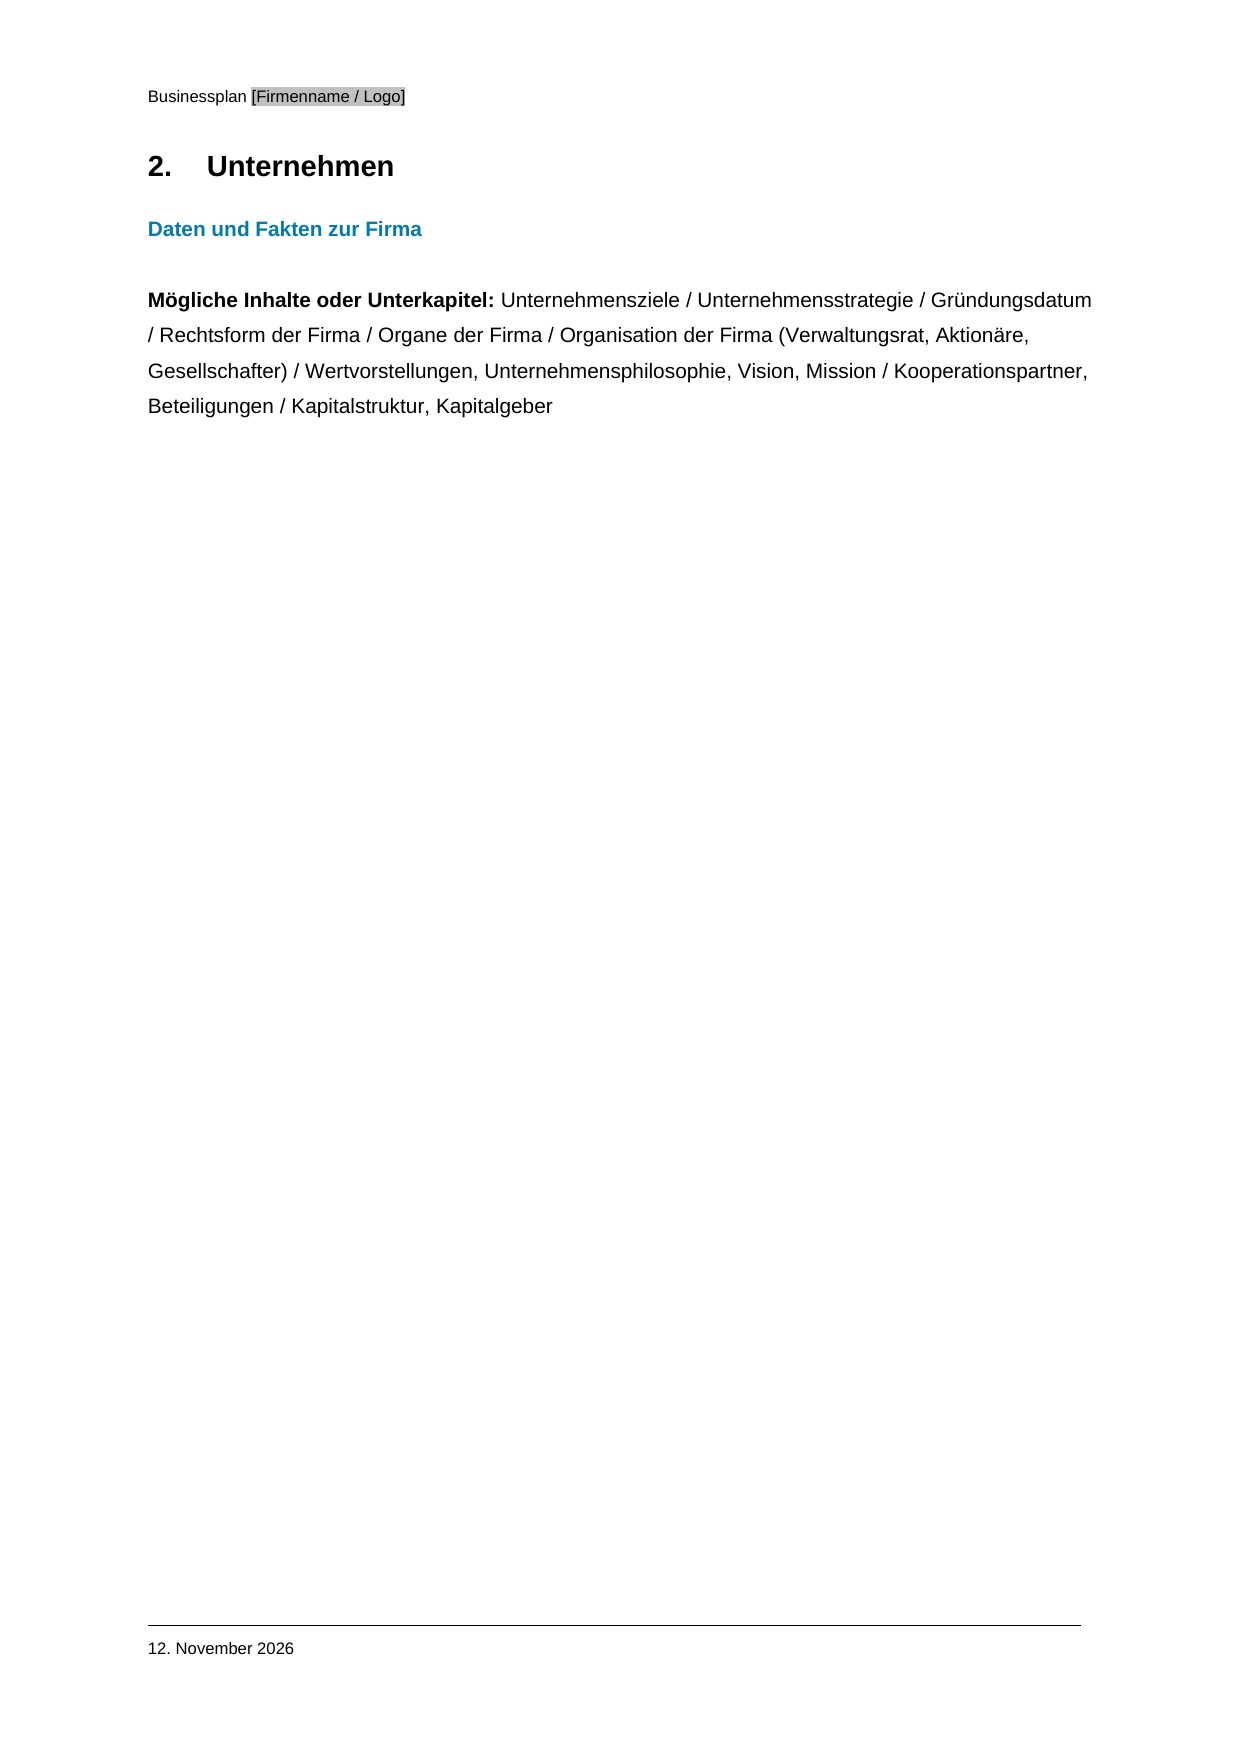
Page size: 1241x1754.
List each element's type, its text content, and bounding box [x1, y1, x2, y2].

text Mögliche Inhalte oder Unterkapitel: Unternehmensziele / Unternehmensstrategie / Gründungsdatum / Rechtsform der Firma / Organe der Firma / Organisation der Firma (Verwaltungsrat, Aktionäre, Gesellschafter) / Wertvorstellungen, Unternehmensphilosophie, Vision, Mission / Kooperationspartner, Beteiligungen / Kapitalstruktur, Kapitalgeber [148, 279, 1093, 421]
subtitle 2. Unternehmen [148, 148, 1093, 183]
text Daten und Fakten zur Firma [148, 208, 1093, 243]
